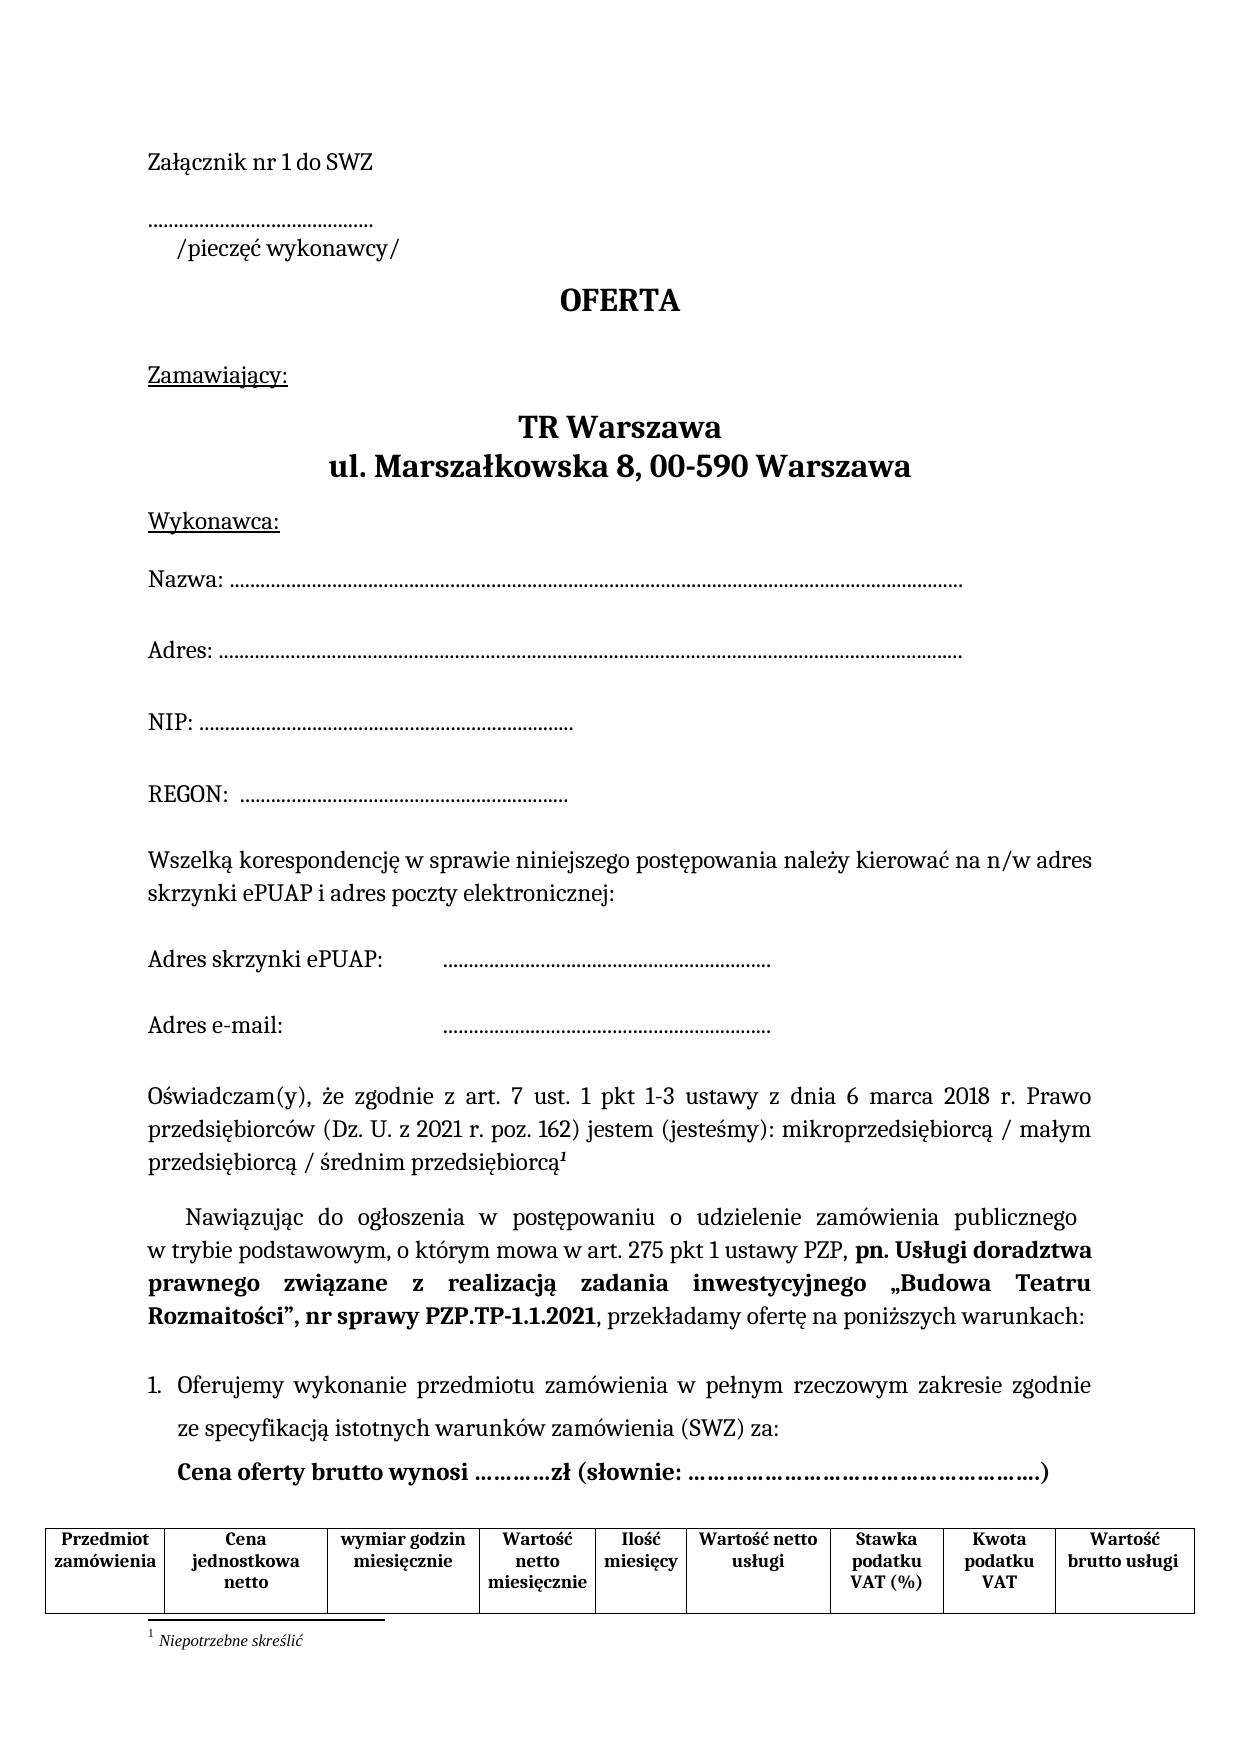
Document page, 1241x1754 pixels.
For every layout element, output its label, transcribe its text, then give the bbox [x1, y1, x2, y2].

text Zamawiający: [148, 361, 1093, 389]
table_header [46, 1529, 164, 1612]
text /pieczęć wykonawcy/ [148, 234, 1093, 263]
text Wykonawca: [148, 507, 1093, 536]
text ul. Marszałkowska 8, 00-590 Warszawa [148, 447, 1093, 485]
text Nazwa: ............................................................................................................................................... [148, 565, 1093, 593]
text ............................................ [148, 205, 1093, 234]
text Załącznik nr 1 do SWZ [148, 148, 1093, 205]
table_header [328, 1529, 479, 1612]
text Wszelką korespondencję w sprawie niniejszego postępowania należy kierować na n/w adres skrzynki ePUAP i adres poczty elektronicznej: [148, 846, 1093, 907]
list Oferujemy wykonanie przedmiotu zamówienia w pełnym rzeczowym zakresie zgodnie ze specyfikacją istotnych warunków zamówienia (SWZ) za: [148, 1371, 1093, 1443]
text TR Warszawa [148, 409, 1093, 447]
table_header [831, 1529, 943, 1612]
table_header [687, 1529, 830, 1612]
text Oświadczam(y), że zgodnie z art. 7 ust. 1 pkt 1-3 ustawy z dnia 6 marca 2018 r. Prawo przedsiębiorców (Dz. U. z 2021 r. poz. 162) jestem (jesteśmy): mikroprzedsiębiorcą / małym przedsiębiorcą / średnim przedsiębiorcą [148, 1082, 1093, 1177]
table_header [165, 1529, 327, 1612]
text NIP: ......................................................................... [148, 708, 1093, 737]
text Cena oferty brutto wynosi …………zł (słownie: ……………………………………………….) [177, 1457, 1093, 1486]
text REGON: ................................................................ [148, 779, 1093, 808]
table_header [480, 1529, 595, 1612]
text Adres e-mail: ................................................................ [148, 1011, 1093, 1039]
text Adres skrzynki ePUAP: ................................................................ [148, 944, 1093, 973]
subtitle OFERTA [148, 282, 1093, 320]
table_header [944, 1529, 1055, 1612]
text Nawiązując do ogłoszenia w postępowaniu o udzielenie zamówienia publicznego w trybie podstawowym, o którym mowa w art. 275 pkt 1 ustawy PZP, pn. Usługi doradztwa prawnego związane z realizacją zadania inwestycyjnego „Budowa Teatru Rozmaitości”, nr sprawy PZP.TP-1.1.2021, przekładamy ofertę na poniższych warunkach: [148, 1203, 1093, 1331]
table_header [1056, 1529, 1194, 1612]
table_header Ilość miesięcy [596, 1529, 686, 1612]
text Adres: ................................................................................................................................................. [148, 636, 1093, 665]
